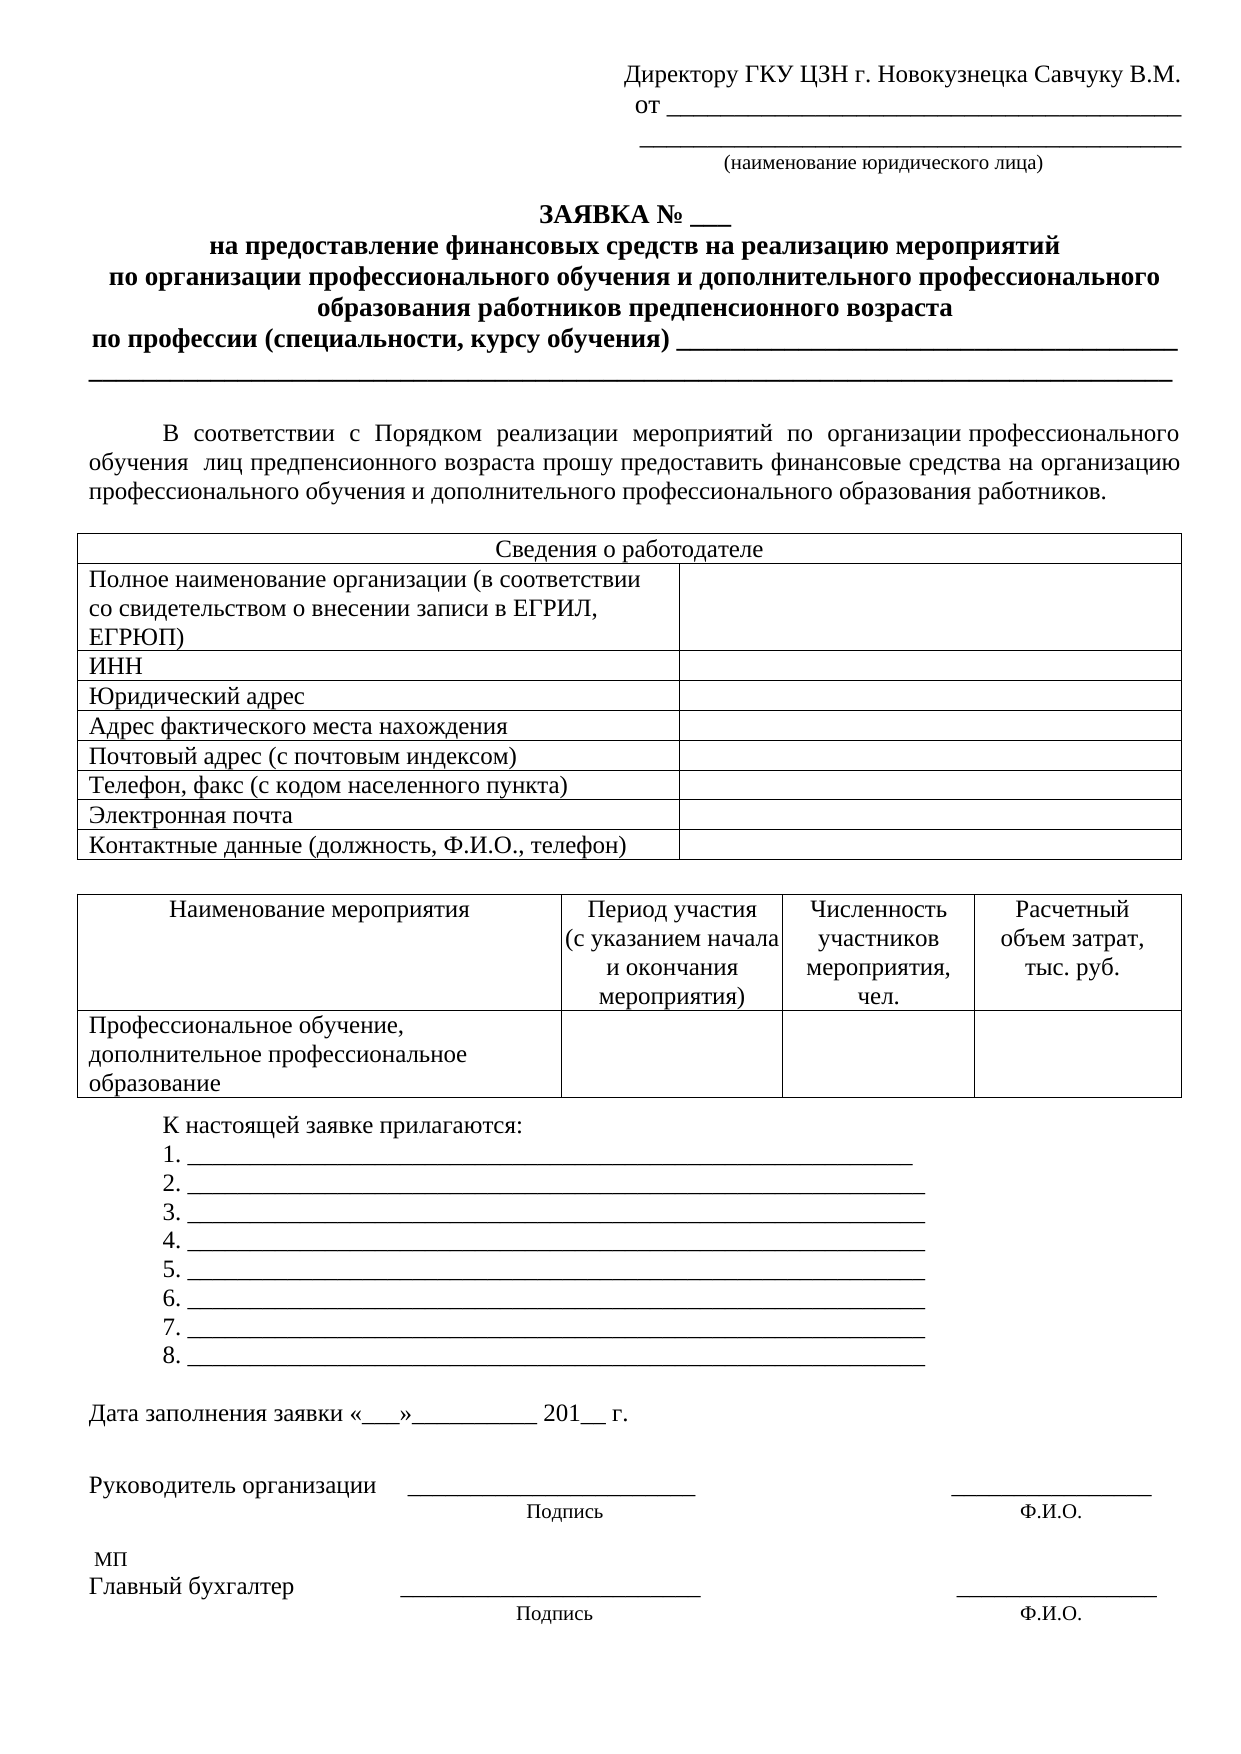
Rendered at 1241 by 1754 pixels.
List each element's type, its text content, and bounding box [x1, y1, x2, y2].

table_cell Профессиональное обучение, дополнительное профессиональное образование [78, 1011, 561, 1097]
text Главный бухгалтер ________________________ ________________ [89, 1571, 1181, 1600]
text Подпись Ф.И.О. [89, 1499, 1181, 1524]
text 4. ___________________________________________________________ [89, 1225, 1181, 1254]
text В соответствии с Порядком реализации мероприятий по организации профессионального обучения лиц предпенсионного возраста прошу предоставить финансовые средства на организацию профессионального обучения и дополнительного профессионального образования работников. [89, 418, 1181, 504]
text (наименование юридического лица) [399, 150, 1181, 174]
table_cell ИНН [78, 651, 679, 680]
table_cell Юридический адрес [78, 681, 679, 710]
table_header Численность участников мероприятия, чел. [783, 895, 974, 1009]
table_cell [680, 741, 1181, 769]
text Руководитель организации _______________________ ________________ [89, 1470, 1181, 1499]
table_cell [680, 830, 1181, 859]
text ________________________________________ [399, 119, 1181, 150]
table_cell [975, 1011, 1181, 1097]
text 8. ___________________________________________________________ [89, 1340, 1181, 1369]
text Дата заполнения заявки «___»__________ 201__ г. [89, 1398, 1181, 1427]
table_header Сведения о работодателе [78, 534, 1181, 563]
table_header Наименование мероприятия [78, 895, 561, 1009]
text ЗАЯВКА № ___ [89, 198, 1181, 229]
text от ______________________________________ [399, 88, 1181, 119]
table_cell [680, 681, 1181, 710]
text 1. __________________________________________________________ [89, 1139, 1181, 1168]
table_cell [680, 711, 1181, 740]
table_cell [680, 651, 1181, 680]
table_cell Телефон, факс (с кодом населенного пункта) [78, 771, 679, 799]
table_cell [562, 1011, 782, 1097]
table_cell [680, 564, 1181, 650]
text 7. ___________________________________________________________ [89, 1312, 1181, 1340]
table_header Расчетный объем затрат, тыс. руб. [975, 895, 1181, 1009]
table_cell [680, 771, 1181, 799]
text на предоставление финансовых средств на реализацию мероприятий [89, 229, 1181, 260]
text К настоящей заявке прилагаются: [89, 1110, 1181, 1139]
text по организации профессионального обучения и дополнительного профессионального образования работников предпенсионного возраста [89, 260, 1181, 322]
table_cell Контактные данные (должность, Ф.И.О., телефон) [78, 830, 679, 859]
text МП [89, 1547, 1181, 1571]
table_cell Электронная почта [78, 800, 679, 829]
text Подпись Ф.И.О. [89, 1600, 1181, 1625]
text 5. ___________________________________________________________ [89, 1254, 1181, 1283]
table_cell Почтовый адрес (с почтовым индексом) [78, 741, 679, 769]
text ________________________________________________________________________________ [89, 353, 1181, 385]
table_cell [680, 800, 1181, 829]
table_cell [783, 1011, 974, 1097]
text 6. ___________________________________________________________ [89, 1283, 1181, 1312]
text по профессии (специальности, курсу обучения) _____________________________________ [89, 322, 1181, 353]
text Директору ГКУ ЦЗН г. Новокузнецка Савчуку В.М. [399, 59, 1181, 88]
table_cell Полное наименование организации (в соответствии со свидетельством о внесении записи в ЕГРИЛ, ЕГРЮП) [78, 564, 679, 650]
table_header Период участия (с указанием начала и окончания мероприятия) [562, 895, 782, 1009]
text 2. ___________________________________________________________ [89, 1168, 1181, 1197]
table_cell Адрес фактического места нахождения [78, 711, 679, 740]
text 3. ___________________________________________________________ [89, 1197, 1181, 1225]
